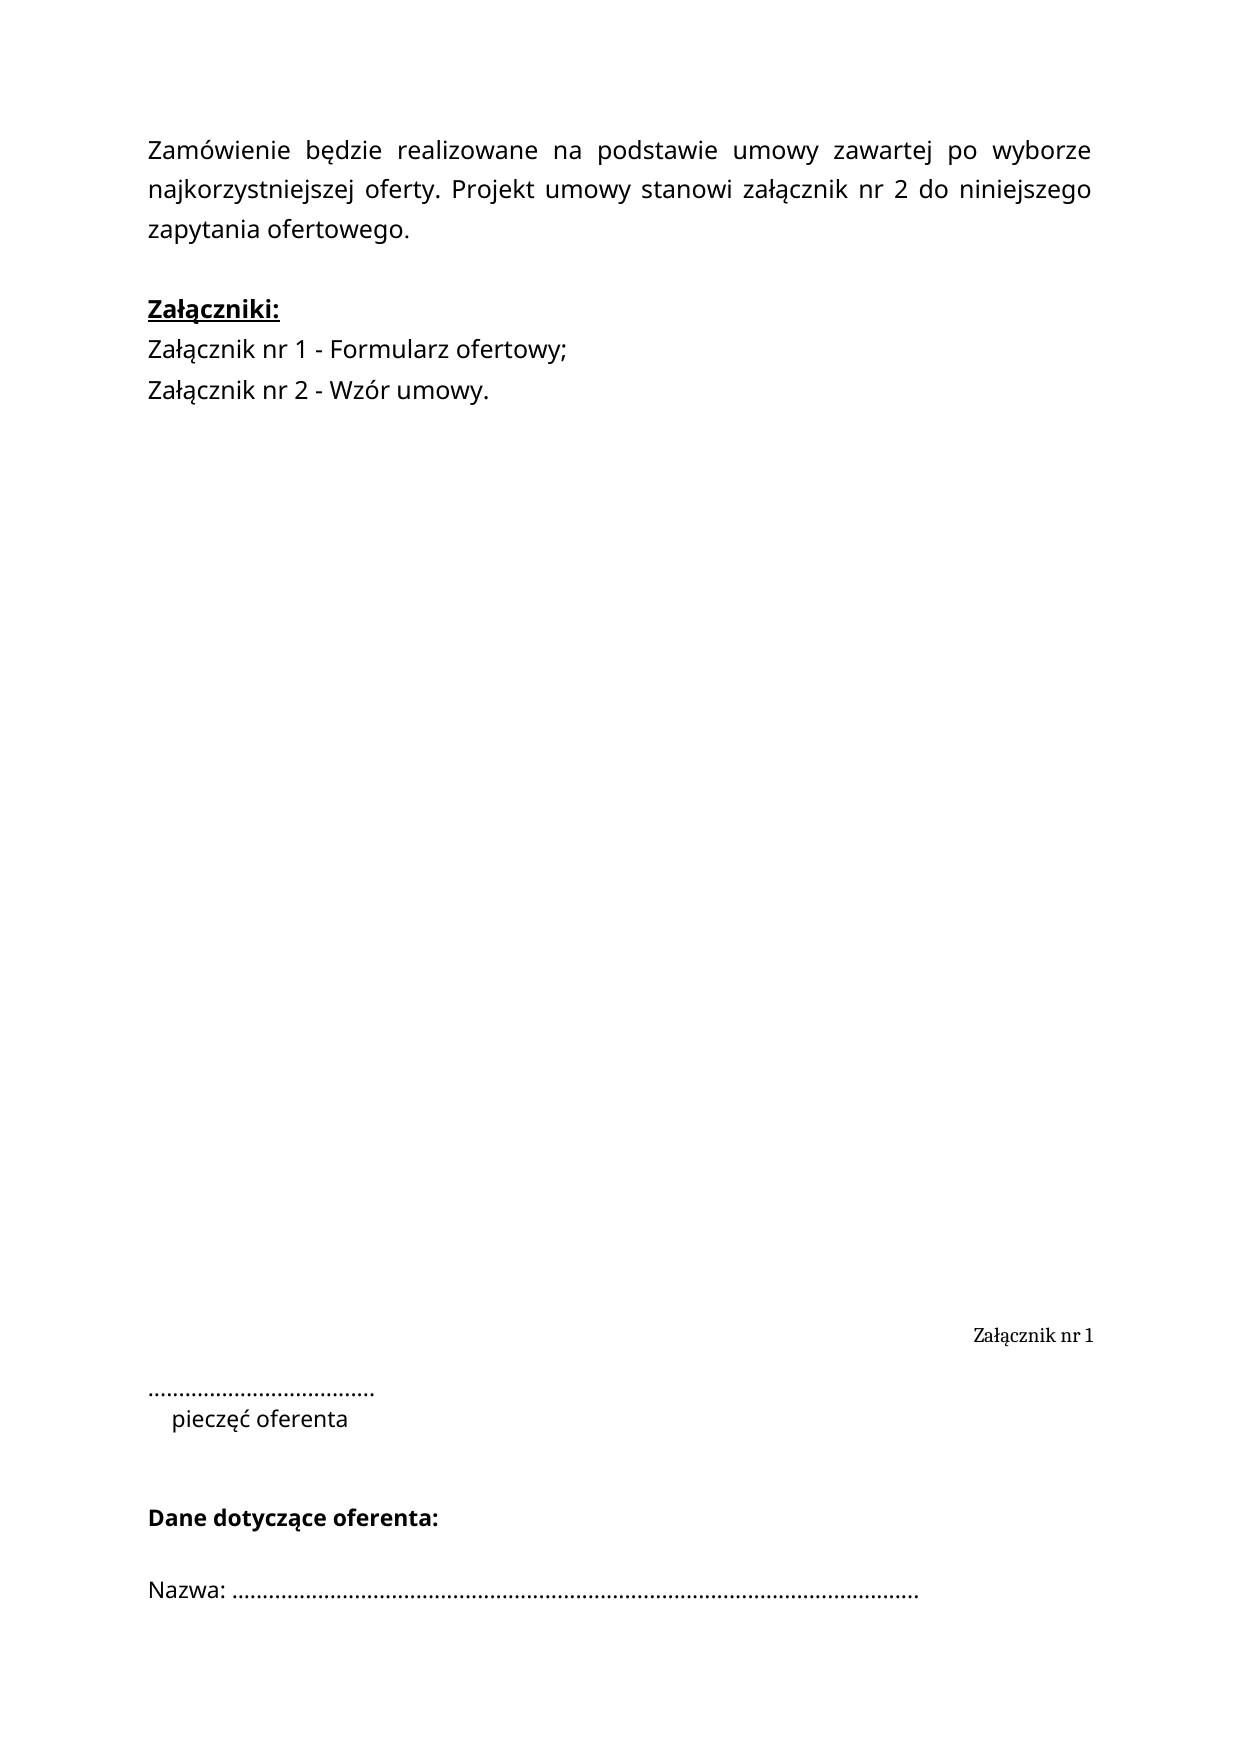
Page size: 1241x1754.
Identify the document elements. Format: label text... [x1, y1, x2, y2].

text Załączniki: [148, 291, 1093, 325]
text pieczęć oferenta [148, 1403, 1093, 1434]
text ..................................... [148, 1372, 1093, 1403]
text Dane dotyczące oferenta: [148, 1502, 1093, 1533]
list Zamówienie będzie realizowane na podstawie umowy zawartej po wyborze najkorzystniejszej oferty. Projekt umowy stanowi załącznik nr 2 do niniejszego zapytania ofertowego. [148, 133, 1093, 245]
text Załącznik nr 1 - Formularz ofertowy; [148, 332, 1093, 366]
text Załącznik nr 2 - Wzór umowy. [148, 373, 1093, 407]
text Załącznik nr 1 [148, 1324, 1093, 1348]
text Nazwa: …............................................................................................................. [148, 1574, 1093, 1605]
